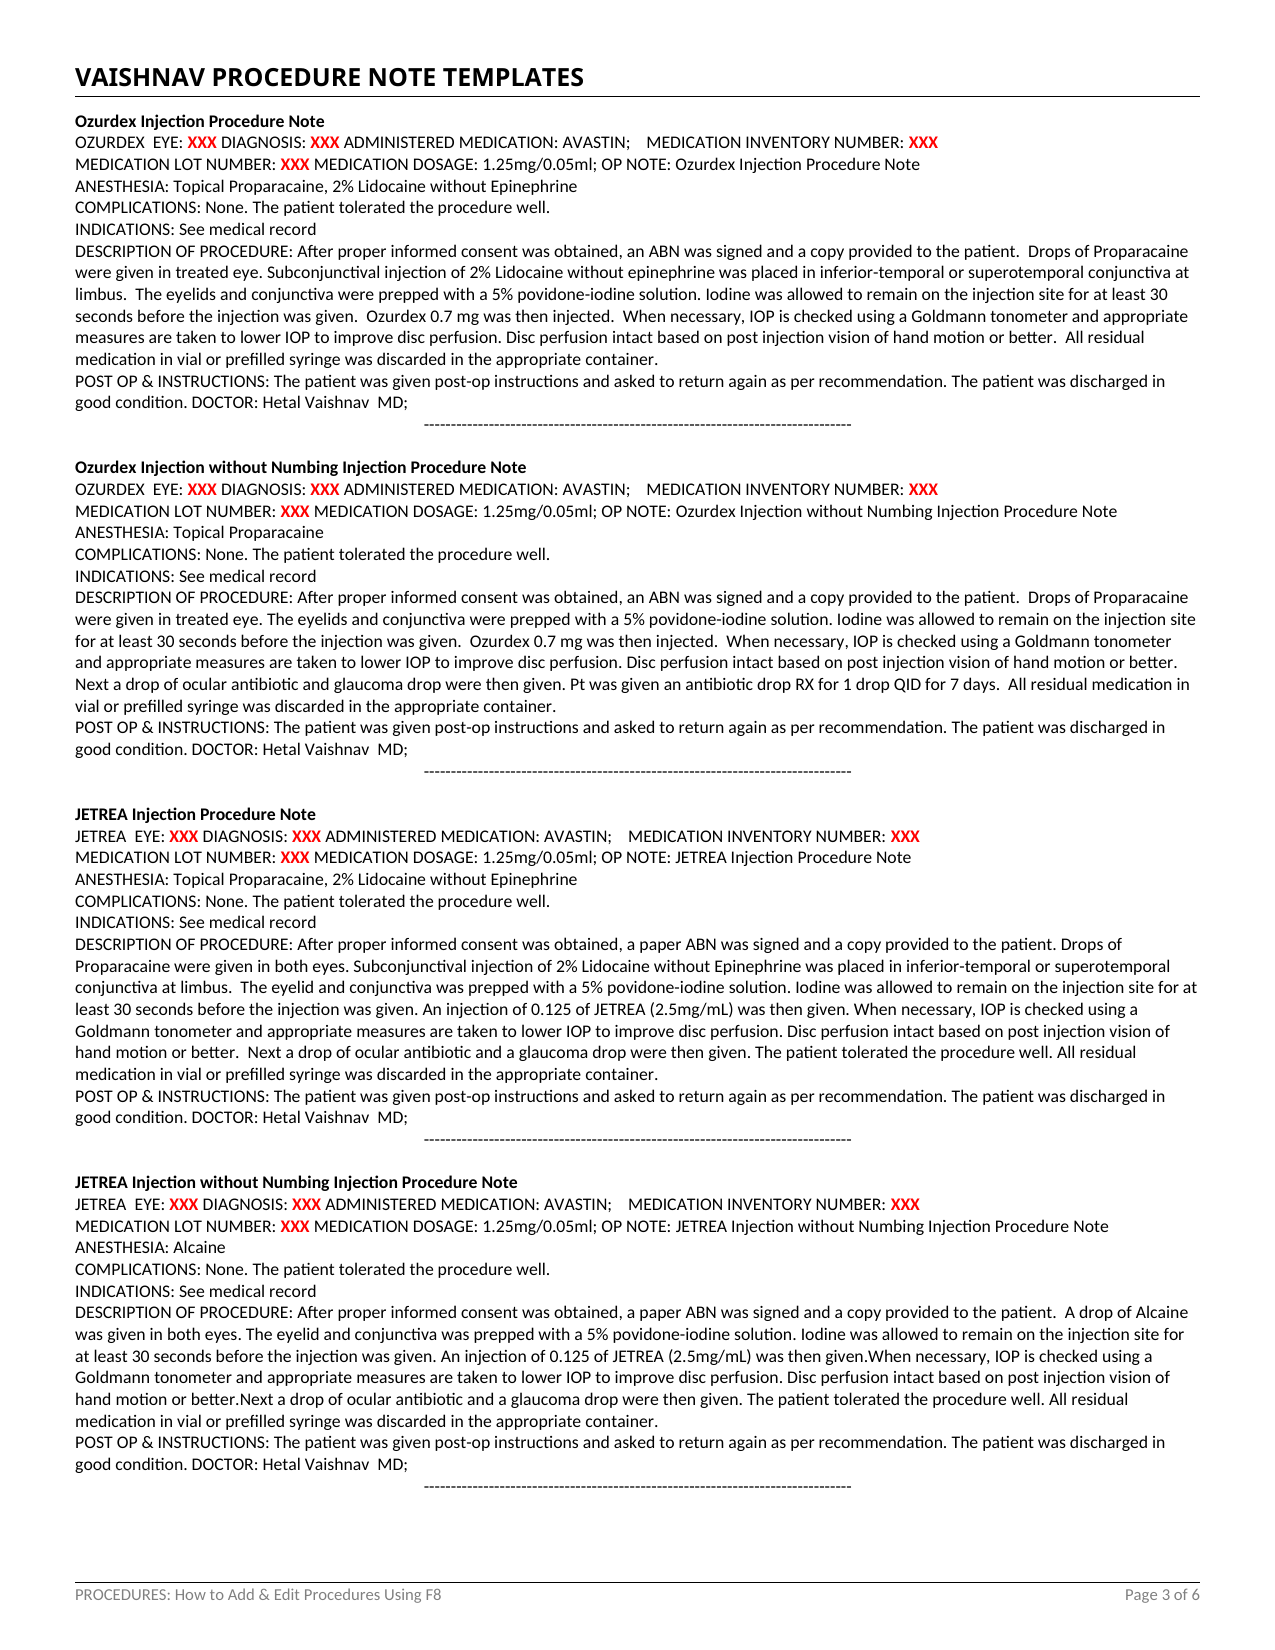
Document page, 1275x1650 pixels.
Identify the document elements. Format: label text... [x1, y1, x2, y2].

text JETREA Injection without Numbing Injection Procedure Note [75, 1171, 1200, 1193]
text ANESTHESIA: Topical Proparacaine, 2% Lidocaine without Epinephrine [75, 175, 1200, 196]
text ANESTHESIA: Topical Proparacaine, 2% Lidocaine without Epinephrine [75, 868, 1200, 890]
text ------------------------------------------------------------------------------- [75, 1128, 1200, 1150]
text COMPLICATIONS: None. The patient tolerated the procedure well. [75, 543, 1200, 565]
text Ozurdex Injection without Numbing Injection Procedure Note [75, 456, 1200, 478]
text DESCRIPTION OF PROCEDURE: After proper informed consent was obtained, a paper ABN was signed and a copy provided to the patient. Drops of Proparacaine were given in both eyes. Subconjunctival injection of 2% Lidocaine without Epinephrine was placed in inferior-temporal or superotemporal conjunctiva at limbus. The eyelid and conjunctiva was prepped with a 5% povidone-iodine solution. Iodine was allowed to remain on the injection site for at least 30 seconds before the injection was given. An injection of 0.125 of JETREA (2.5mg/mL) was then given. When necessary, IOP is checked using a Goldmann tonometer and appropriate measures are taken to lower IOP to improve disc perfusion. Disc perfusion intact based on post injection vision of hand motion or better. Next a drop of ocular antibiotic and a glaucoma drop were then given. The patient tolerated the procedure well. All residual medication in vial or prefilled syringe was discarded in the appropriate container. [75, 933, 1200, 1085]
text INDICATIONS: See medical record [75, 1280, 1200, 1301]
text COMPLICATIONS: None. The patient tolerated the procedure well. [75, 890, 1200, 911]
text INDICATIONS: See medical record [75, 218, 1200, 240]
text ------------------------------------------------------------------------------- [75, 1475, 1200, 1496]
text Ozurdex Injection Procedure Note [75, 110, 1200, 131]
text INDICATIONS: See medical record [75, 911, 1200, 933]
text MEDICATION LOT NUMBER: XXX MEDICATION DOSAGE: 1.25mg/0.05ml; OP NOTE: Ozurdex Injection Procedure Note [75, 153, 1200, 175]
text MEDICATION LOT NUMBER: XXX MEDICATION DOSAGE: 1.25mg/0.05ml; OP NOTE: JETREA Injection Procedure Note [75, 846, 1200, 868]
text ANESTHESIA: Topical Proparacaine [75, 521, 1200, 543]
text INDICATIONS: See medical record [75, 565, 1200, 586]
text JETREA EYE: XXX DIAGNOSIS: XXX ADMINISTERED MEDICATION: AVASTIN; MEDICATION INVENTORY NUMBER: XXX [75, 825, 1200, 846]
text ------------------------------------------------------------------------------- [75, 760, 1200, 781]
text ------------------------------------------------------------------------------- [75, 413, 1200, 435]
text OZURDEX EYE: XXX DIAGNOSIS: XXX ADMINISTERED MEDICATION: AVASTIN; MEDICATION INVENTORY NUMBER: XXX [75, 478, 1200, 500]
text DESCRIPTION OF PROCEDURE: After proper informed consent was obtained, a paper ABN was signed and a copy provided to the patient. A drop of Alcaine was given in both eyes. The eyelid and conjunctiva was prepped with a 5% povidone-iodine solution. Iodine was allowed to remain on the injection site for at least 30 seconds before the injection was given. An injection of 0.125 of JETREA (2.5mg/mL) was then given.When necessary, IOP is checked using a Goldmann tonometer and appropriate measures are taken to lower IOP to improve disc perfusion. Disc perfusion intact based on post injection vision of hand motion or better.Next a drop of ocular antibiotic and a glaucoma drop were then given. The patient tolerated the procedure well. All residual medication in vial or prefilled syringe was discarded in the appropriate container. [75, 1301, 1200, 1431]
text DESCRIPTION OF PROCEDURE: After proper informed consent was obtained, an ABN was signed and a copy provided to the patient. Drops of Proparacaine were given in treated eye. Subconjunctival injection of 2% Lidocaine without epinephrine was placed in inferior-temporal or superotemporal conjunctiva at limbus. The eyelids and conjunctiva were prepped with a 5% povidone-iodine solution. Iodine was allowed to remain on the injection site for at least 30 seconds before the injection was given. Ozurdex 0.7 mg was then injected. When necessary, IOP is checked using a Goldmann tonometer and appropriate measures are taken to lower IOP to improve disc perfusion. Disc perfusion intact based on post injection vision of hand motion or better. All residual medication in vial or prefilled syringe was discarded in the appropriate container. [75, 240, 1200, 370]
text JETREA EYE: XXX DIAGNOSIS: XXX ADMINISTERED MEDICATION: AVASTIN; MEDICATION INVENTORY NUMBER: XXX [75, 1193, 1200, 1215]
text COMPLICATIONS: None. The patient tolerated the procedure well. [75, 1258, 1200, 1280]
text JETREA Injection Procedure Note [75, 803, 1200, 825]
text MEDICATION LOT NUMBER: XXX MEDICATION DOSAGE: 1.25mg/0.05ml; OP NOTE: JETREA Injection without Numbing Injection Procedure Note ANESTHESIA: Alcaine [75, 1215, 1200, 1258]
text OZURDEX EYE: XXX DIAGNOSIS: XXX ADMINISTERED MEDICATION: AVASTIN; MEDICATION INVENTORY NUMBER: XXX [75, 131, 1200, 153]
text MEDICATION LOT NUMBER: XXX MEDICATION DOSAGE: 1.25mg/0.05ml; OP NOTE: Ozurdex Injection without Numbing Injection Procedure Note [75, 500, 1200, 521]
text DESCRIPTION OF PROCEDURE: After proper informed consent was obtained, an ABN was signed and a copy provided to the patient. Drops of Proparacaine were given in treated eye. The eyelids and conjunctiva were prepped with a 5% povidone-iodine solution. Iodine was allowed to remain on the injection site for at least 30 seconds before the injection was given. Ozurdex 0.7 mg was then injected. When necessary, IOP is checked using a Goldmann tonometer and appropriate measures are taken to lower IOP to improve disc perfusion. Disc perfusion intact based on post injection vision of hand motion or better. Next a drop of ocular antibiotic and glaucoma drop were then given. Pt was given an antibiotic drop RX for 1 drop QID for 7 days. All residual medication in vial or prefilled syringe was discarded in the appropriate container. [75, 586, 1200, 716]
text COMPLICATIONS: None. The patient tolerated the procedure well. [75, 196, 1200, 218]
